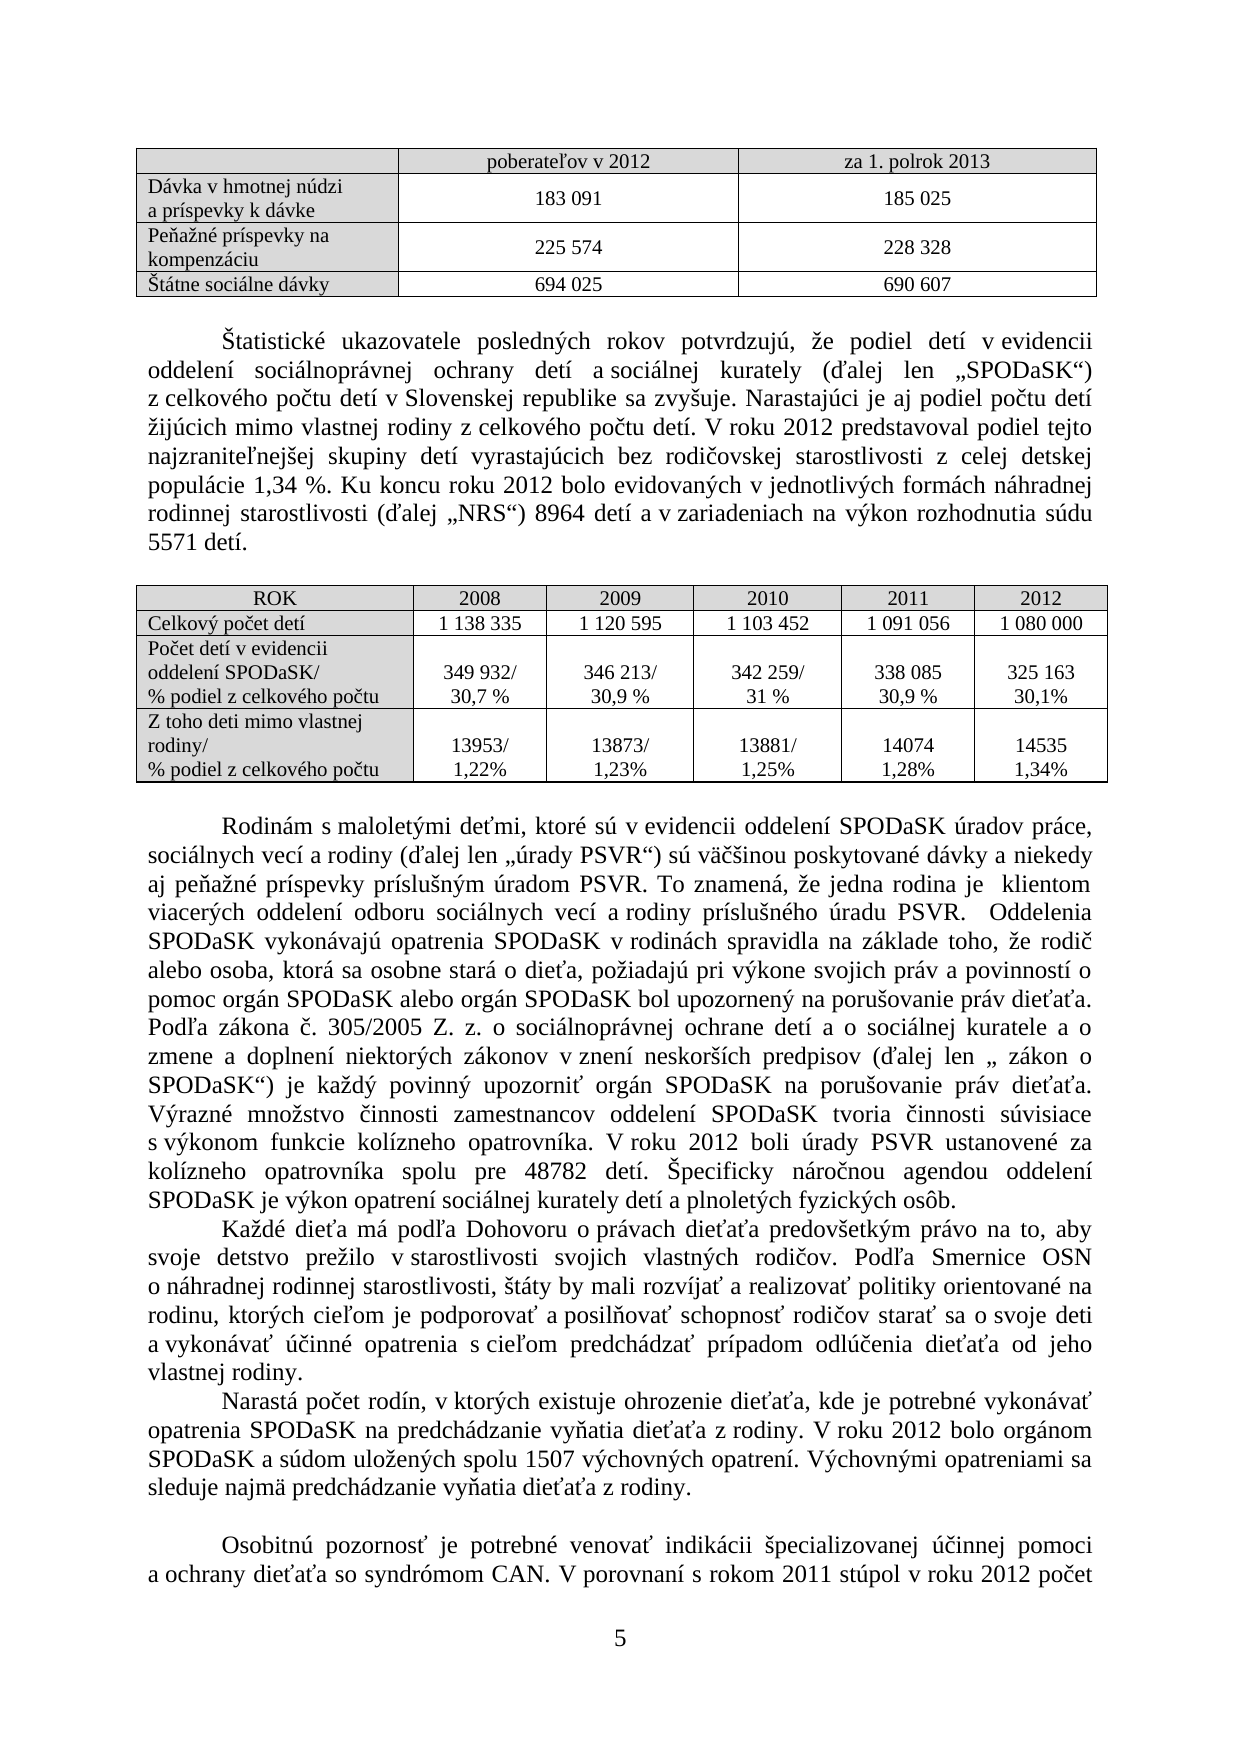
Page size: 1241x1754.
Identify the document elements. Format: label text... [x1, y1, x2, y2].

table_header [137, 149, 398, 173]
table_cell 185 025 [739, 174, 1096, 222]
table_cell Celkový počet detí [137, 611, 413, 635]
table_cell 1 103 452 [694, 611, 841, 635]
table_cell 14535 1,34% [975, 709, 1107, 781]
table_cell 228 328 [739, 223, 1096, 271]
table_cell 349 932/ 30,7 % [414, 636, 546, 708]
table_cell 13881/ 1,25% [694, 709, 841, 781]
table_cell 1 138 335 [414, 611, 546, 635]
text Rodinám s maloletými deťmi, ktoré sú v evidencii oddelení SPODaSK úradov práce, sociálnych vecí a rodiny (ďalej len „úrady PSVR“) sú väčšinou poskytované dávky a niekedy aj peňažné príspevky príslušným úradom PSVR. To znamená, že jedna rodina je klientom viacerých oddelení odboru sociálnych vecí a rodiny príslušného úradu PSVR. Oddelenia SPODaSK vykonávajú opatrenia SPODaSK v rodinách spravidla na základe toho, že rodič alebo osoba, ktorá sa osobne stará o dieťa, požiadajú pri výkone svojich práv a povinností o pomoc orgán SPODaSK alebo orgán SPODaSK bol upozornený na porušovanie práv dieťaťa. Podľa zákona č. 305/2005 Z. z. o sociálnoprávnej ochrane detí a o sociálnej kuratele a o zmene a doplnení niektorých zákonov v znení neskorších predpisov (ďalej len „ zákon o SPODaSK“) je každý povinný upozorniť orgán SPODaSK na porušovanie práv dieťaťa. Výrazné množstvo činnosti zamestnancov oddelení SPODaSK tvoria činnosti súvisiace s výkonom funkcie kolízneho opatrovníka. V roku 2012 boli úrady PSVR ustanovené za kolízneho opatrovníka spolu pre 48782 detí. Špecificky náročnou agendou oddelení SPODaSK je výkon opatrení sociálnej kurately detí a plnoletých fyzických osôb. [148, 811, 1093, 1214]
table_cell Z toho deti mimo vlastnej rodiny/ % podiel z celkového počtu [137, 709, 413, 781]
table_cell 342 259/ 31 % [694, 636, 841, 708]
table_cell 694 025 [399, 272, 738, 296]
table_cell 183 091 [399, 174, 738, 222]
table_header 2011 [842, 586, 974, 610]
table_cell 338 085 30,9 % [842, 636, 974, 708]
table_cell 690 607 [739, 272, 1096, 296]
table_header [739, 149, 1096, 173]
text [148, 1530, 1093, 1587]
table_cell 325 163 30,1% [975, 636, 1107, 708]
table_cell Počet detí v evidencii oddelení SPODaSK/ % podiel z celkového počtu [137, 636, 413, 708]
table_cell 346 213/ 30,9 % [547, 636, 693, 708]
table_header ROK [137, 586, 413, 610]
table_cell Peňažné príspevky na kompenzáciu [137, 223, 398, 271]
text Štatistické ukazovatele posledných rokov potvrdzujú, že podiel detí v evidencii oddelení sociálnoprávnej ochrany detí a sociálnej kurately (ďalej len „SPODaSK“) z celkového počtu detí v Slovenskej republike sa zvyšuje. Narastajúci je aj podiel počtu detí žijúcich mimo vlastnej rodiny z celkového počtu detí. V roku 2012 predstavoval podiel tejto najzraniteľnejšej skupiny detí vyrastajúcich bez rodičovskej starostlivosti z celej detskej populácie 1,34 %. Ku koncu roku 2012 bolo evidovaných v jednotlivých formách náhradnej rodinnej starostlivosti (ďalej „NRS“) 8964 detí a v zariadeniach na výkon rozhodnutia súdu 5571 detí. [148, 326, 1093, 556]
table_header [399, 149, 738, 173]
table_header 2010 [694, 586, 841, 610]
table_cell 225 574 [399, 223, 738, 271]
table_cell 13873/ 1,23% [547, 709, 693, 781]
table_cell 1 120 595 [547, 611, 693, 635]
table_header 2008 [414, 586, 546, 610]
table_header 2009 [547, 586, 693, 610]
table_cell Dávka v hmotnej núdzi a príspevky k dávke [137, 174, 398, 222]
table_cell 1 091 056 [842, 611, 974, 635]
table_cell Štátne sociálne dávky [137, 272, 398, 296]
table_header 2012 [975, 586, 1107, 610]
text Narastá počet rodín, v ktorých existuje ohrozenie dieťaťa, kde je potrebné vykonávať opatrenia SPODaSK na predchádzanie vyňatia dieťaťa z rodiny. V roku 2012 bolo orgánom SPODaSK a súdom uložených spolu 1507 výchovných opatrení. Výchovnými opatreniami sa sleduje najmä predchádzanie vyňatia dieťaťa z rodiny. [148, 1386, 1093, 1501]
table_cell 14074 1,28% [842, 709, 974, 781]
table_cell 13953/ 1,22% [414, 709, 546, 781]
table_cell 1 080 000 [975, 611, 1107, 635]
text Každé dieťa má podľa Dohovoru o právach dieťaťa predovšetkým právo na to, aby svoje detstvo prežilo v starostlivosti svojich vlastných rodičov. Podľa Smernice OSN o náhradnej rodinnej starostlivosti, štáty by mali rozvíjať a realizovať politiky orientované na rodinu, ktorých cieľom je podporovať a posilňovať schopnosť rodičov starať sa o svoje deti a vykonávať účinné opatrenia s cieľom predchádzať prípadom odlúčenia dieťaťa od jeho vlastnej rodiny. [148, 1214, 1093, 1386]
